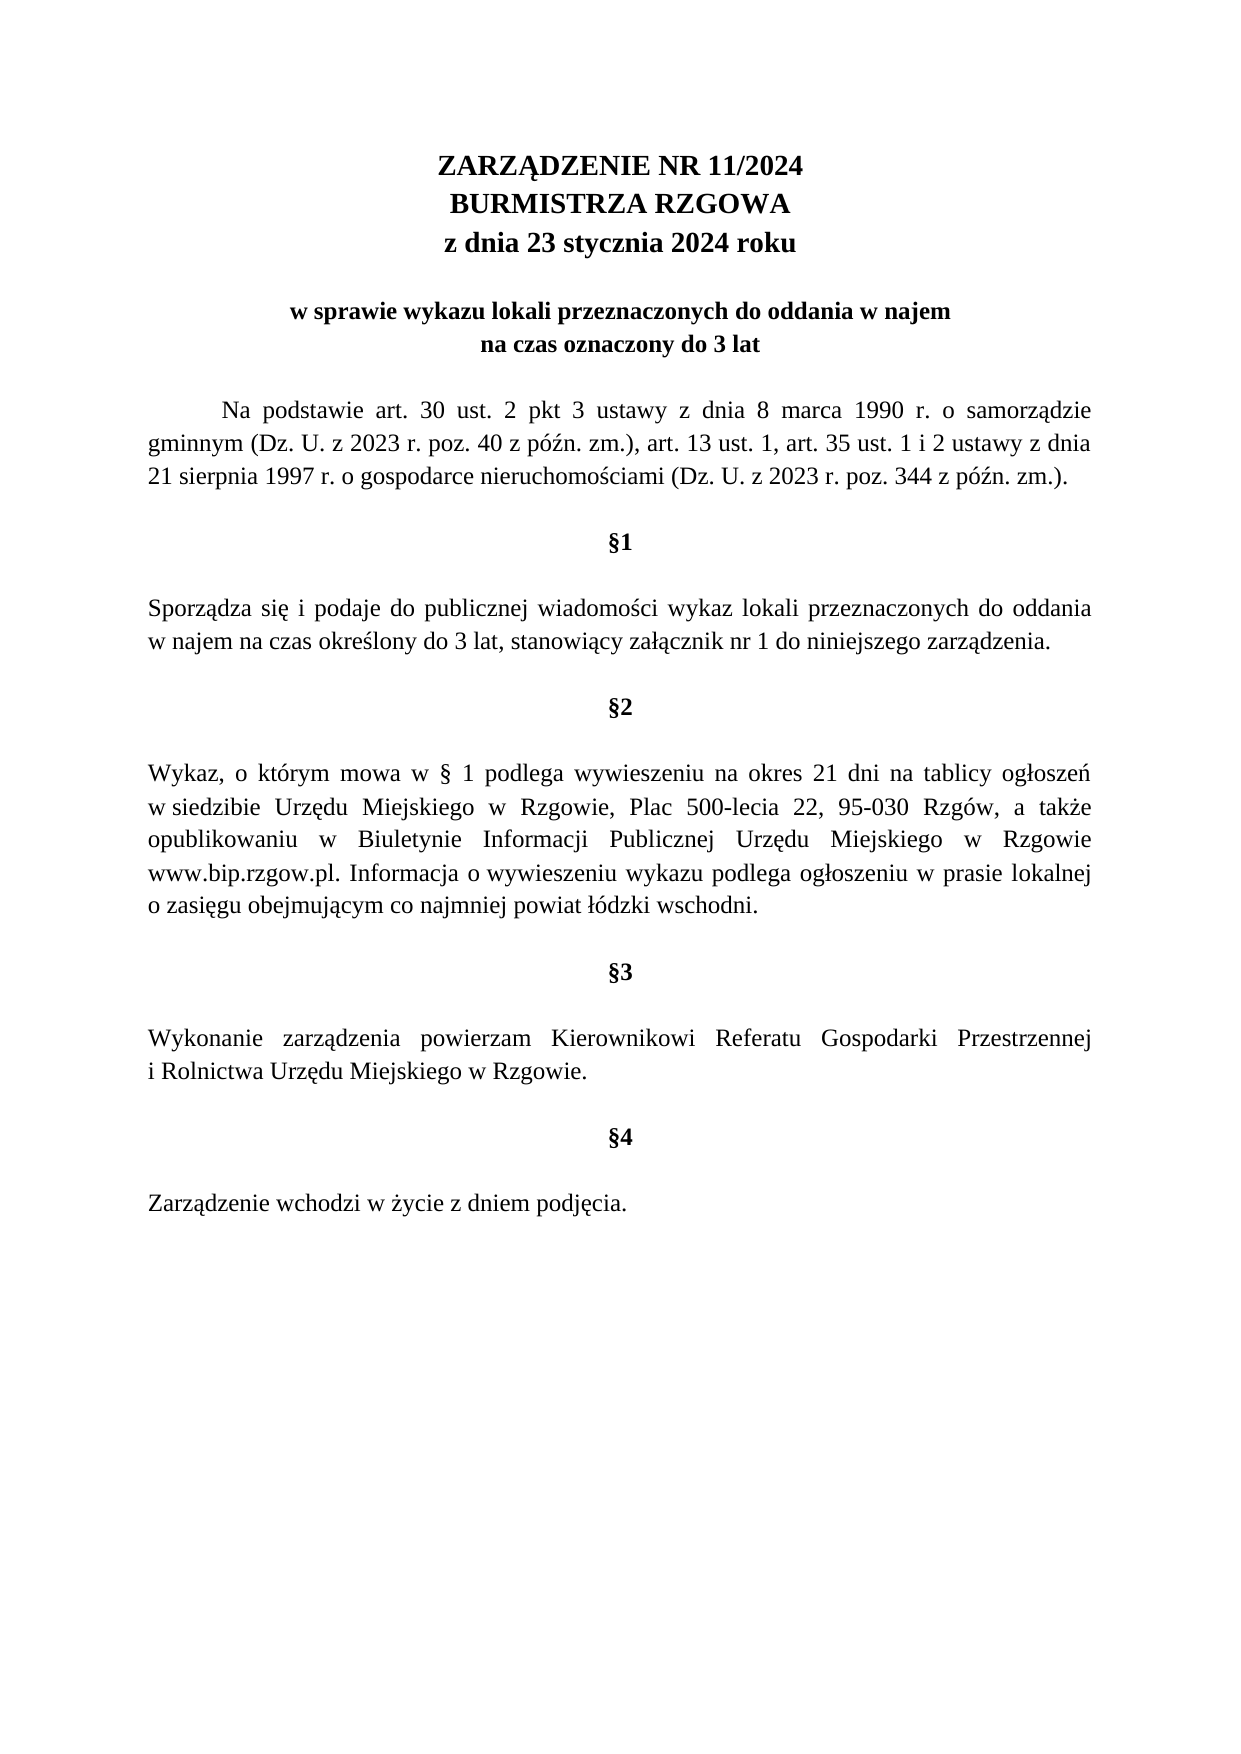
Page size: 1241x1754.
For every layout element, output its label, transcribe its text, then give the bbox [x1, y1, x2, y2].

text w sprawie wykazu lokali przeznaczonych do oddania w najem [148, 296, 1093, 325]
text BURMISTRZA RZGOWA [148, 186, 1093, 220]
text §3 [148, 957, 1093, 985]
text Wykaz, o którym mowa w § 1 podlega wywieszeniu na okres 21 dni na tablicy ogłoszeń w siedzibie Urzędu Miejskiego w Rzgowie, Plac 500-lecia 22, 95-030 Rzgów, a także opublikowaniu w Biuletynie Informacji Publicznej Urzędu Miejskiego w Rzgowie www.bip.rzgow.pl. Informacja o wywieszeniu wykazu podlega ogłoszeniu w prasie lokalnej o zasięgu obejmującym co najmniej powiat łódzki wschodni. [148, 758, 1093, 919]
text §1 [148, 527, 1093, 556]
text Sporządza się i podaje do publicznej wiadomości wykaz lokali przeznaczonych do oddania w najem na czas określony do 3 lat, stanowiący załącznik nr 1 do niniejszego zarządzenia. [148, 593, 1093, 655]
text Wykonanie zarządzenia powierzam Kierownikowi Referatu Gospodarki Przestrzennej i Rolnictwa Urzędu Miejskiego w Rzgowie. [148, 1023, 1093, 1084]
text §4 [148, 1122, 1093, 1151]
text Na podstawie art. 30 ust. 2 pkt 3 ustawy z dnia 8 marca 1990 r. o samorządzie gminnym (Dz. U. z 2023 r. poz. 40 z późn. zm.), art. 13 ust. 1, art. 35 ust. 1 i 2 ustawy z dnia 21 sierpnia 1997 r. o gospodarce nieruchomościami (Dz. U. z 2023 r. poz. 344 z późn. zm.). [148, 395, 1093, 490]
text Zarządzenie wchodzi w życie z dniem podjęcia. [148, 1188, 1093, 1217]
text z dnia 23 stycznia 2024 roku [148, 225, 1093, 258]
text na czas oznaczony do 3 lat [148, 329, 1093, 358]
text §2 [148, 692, 1093, 721]
text ZARZĄDZENIE NR 11/2024 [148, 148, 1093, 181]
